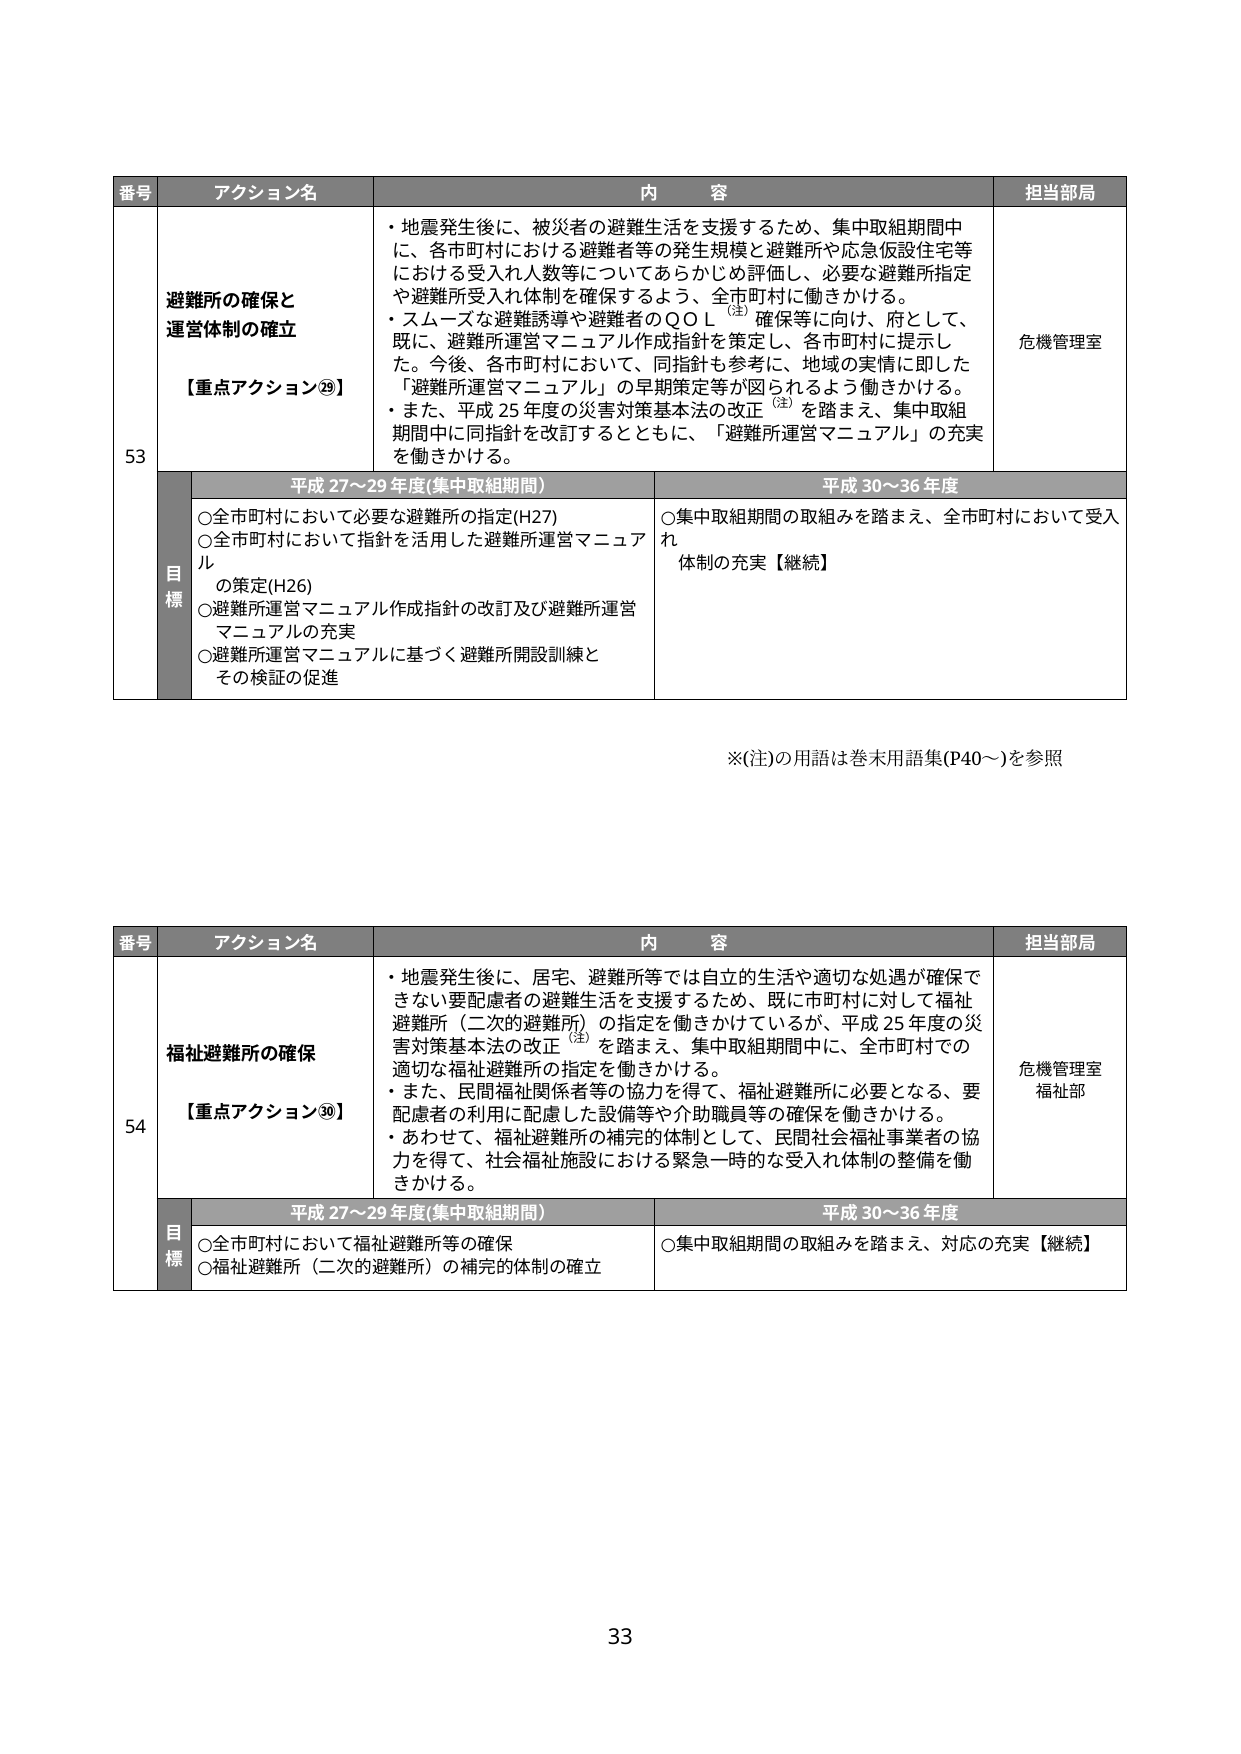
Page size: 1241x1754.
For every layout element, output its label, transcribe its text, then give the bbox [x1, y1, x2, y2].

table_cell ○集中取組期間の取組みを踏まえ、対応の充実【継続】 [655, 1226, 1126, 1290]
table_cell 53 [114, 207, 157, 699]
table_cell ○全市町村において必要な避難所の指定(H27) ○全市町村において指針を活用した避難所運営マニュアル の策定(H26) ○避難所運営マニュアル作成指針の改訂及び避難所運営 マニュアルの充実 ○避難所運営マニュアルに基づく避難所開設訓練と その検証の促進 [192, 499, 654, 699]
table_cell 福祉避難所の確保 【重点アクション㉚】 [158, 957, 373, 1198]
table_cell 危機管理室 [994, 207, 1126, 471]
table_cell 平成27～29年度(集中取組期間） [192, 472, 654, 498]
table_cell ○全市町村において福祉避難所等の確保 ○福祉避難所（二次的避難所）の補完的体制の確立 [192, 1226, 654, 1290]
table_header 内 容 [374, 927, 993, 956]
table_header 番号 [114, 927, 157, 956]
table_cell 平成30～36年度 [655, 1199, 1126, 1225]
table_header 担当部局 [994, 177, 1126, 206]
table_cell 避難所の確保と 運営体制の確立 【重点アクション㉙】 [158, 207, 373, 471]
table_header 内 容 [374, 177, 993, 206]
text ※(注)の用語は巻末用語集(P40～)を参照 [177, 738, 1063, 776]
table_cell 54 [114, 957, 157, 1290]
table_cell 平成27～29年度(集中取組期間） [192, 1199, 654, 1225]
table_cell ・地震発生後に、居宅、避難所等では自立的生活や適切な処遇が確保できない要配慮者の避難生活を支援するため、既に市町村に対して福祉避難所（二次的避難所）の指定を働きかけているが、平成25年度の災害対策基本法の改正（注）を踏まえ、集中取組期間中に、全市町村での適切な福祉避難所の指定を働きかける。 ・また、民間福祉関係者等の協力を得て、福祉避難所に必要となる、要配慮者の利用に配慮した設備等や介助職員等の確保を働きかける。 ・あわせて、福祉避難所の補完的体制として、民間社会福祉事業者の協力を得て、社会福祉施設における緊急一時的な受入れ体制の整備を働きかける。 [374, 957, 993, 1198]
table_cell 平成30～36年度 [655, 472, 1126, 498]
table_cell 危機管理室 福祉部 [994, 957, 1126, 1198]
table_header 担当部局 [994, 927, 1126, 956]
table_cell 目 標 [158, 472, 191, 699]
table_header 番号 [114, 177, 157, 206]
table_cell ○集中取組期間の取組みを踏まえ、全市町村において受入れ 体制の充実【継続】 [655, 499, 1126, 699]
table_cell ・地震発生後に、被災者の避難生活を支援するため、集中取組期間中に、各市町村における避難者等の発生規模と避難所や応急仮設住宅等における受入れ人数等についてあらかじめ評価し、必要な避難所指定や避難所受入れ体制を確保するよう、全市町村に働きかける。 ・スムーズな避難誘導や避難者のＱＯＬ（注）確保等に向け、府として、既に、避難所運営マニュアル作成指針を策定し、各市町村に提示した。今後、各市町村において、同指針も参考に、地域の実情に即した「避難所運営マニュアル」の早期策定等が図られるよう働きかける。 ・また、平成25年度の災害対策基本法の改正（注）を踏まえ、集中取組期間中に同指針を改訂するとともに、「避難所運営マニュアル」の充実を働きかける。 [374, 207, 993, 471]
table_header アクション名 [158, 927, 373, 956]
table_header アクション名 [158, 177, 373, 206]
table_cell 目 標 [158, 1199, 191, 1290]
